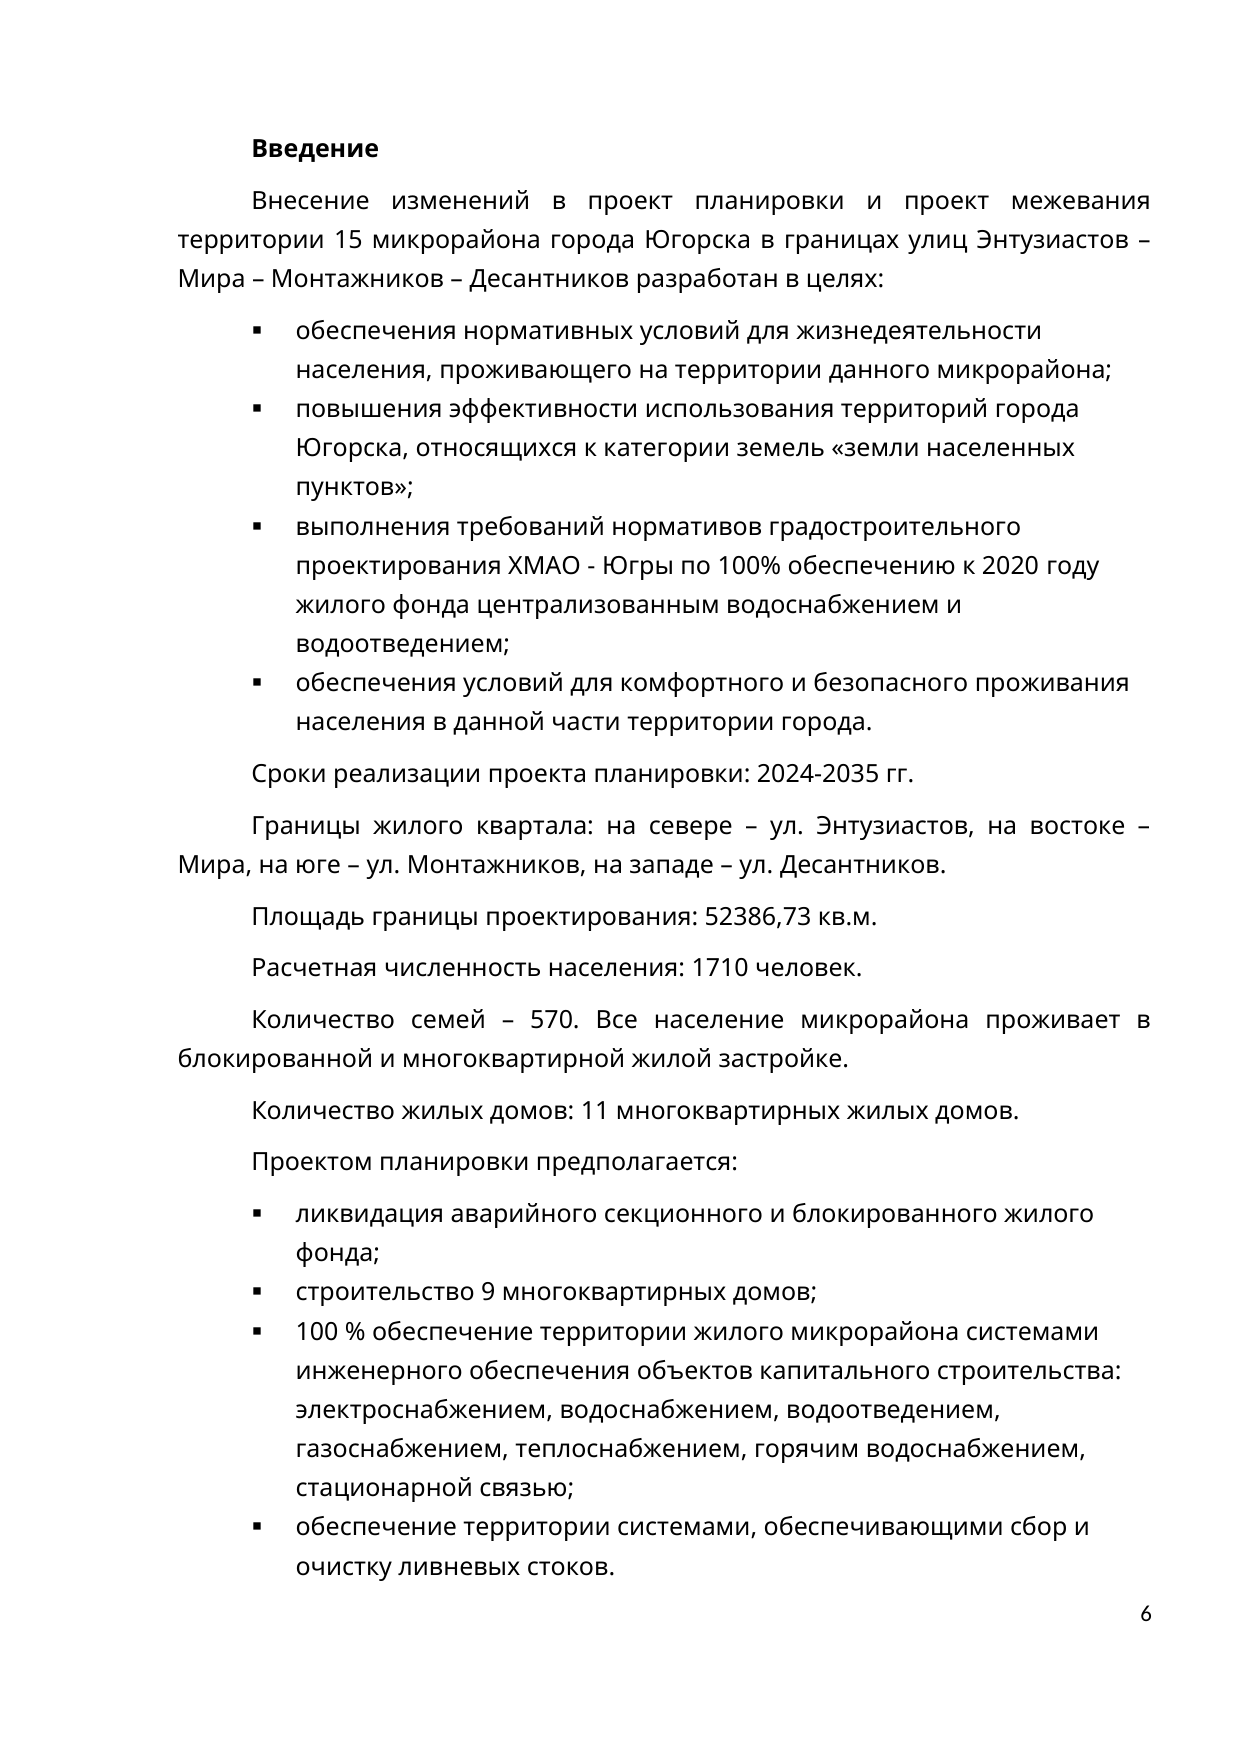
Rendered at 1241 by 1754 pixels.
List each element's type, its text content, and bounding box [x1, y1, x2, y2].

text строительство 9 многоквартирных домов; [251, 1274, 1152, 1308]
text ликвидация аварийного секционного и блокированного жилого фонда; [251, 1196, 1152, 1269]
text Расчетная численность населения: 1710 человек. [177, 950, 1152, 984]
text Количество жилых домов: 11 многоквартирных жилых домов. [177, 1092, 1152, 1126]
text Проектом планировки предполагается: [177, 1144, 1152, 1178]
text Количество семей – 570. Все население микрорайона проживает в блокированной и многоквартирной жилой застройке. [177, 1001, 1152, 1075]
text 100 % обеспечение территории жилого микрорайона системами инженерного обеспечения объектов капитального строительства: электроснабжением, водоснабжением, водоотведением, газоснабжением, теплоснабжением, горячим водоснабжением, стационарной связью; [251, 1313, 1152, 1504]
text Сроки реализации проекта планировки: 2024-2035 гг. [177, 756, 1152, 790]
text Площадь границы проектирования: 52386,73 кв.м. [177, 898, 1152, 932]
text обеспечение территории системами, обеспечивающими сбор и очистку ливневых стоков. [251, 1509, 1152, 1582]
text Внесение изменений в проект планировки и проект межевания территории 15 микрорайона города Югорска в границах улиц Энтузиастов – Мира – Монтажников – Десантников разработан в целях: [177, 182, 1152, 295]
text выполнения требований нормативов градостроительного проектирования ХМАО - Югры по 100% обеспечению к 2020 году жилого фонда централизованным водоснабжением и водоотведением; [251, 508, 1152, 660]
text повышения эффективности использования территорий города Югорска, относящихся к категории земель «земли населенных пунктов»; [251, 391, 1152, 503]
text Границы жилого квартала: на севере – ул. Энтузиастов, на востоке – Мира, на юге – ул. Монтажников, на западе – ул. Десантников. [177, 807, 1152, 881]
text обеспечения нормативных условий для жизнедеятельности населения, проживающего на территории данного микрорайона; [251, 312, 1152, 386]
text Введение [177, 131, 1152, 165]
text обеспечения условий для комфортного и безопасного проживания населения в данной части территории города. [251, 665, 1152, 738]
